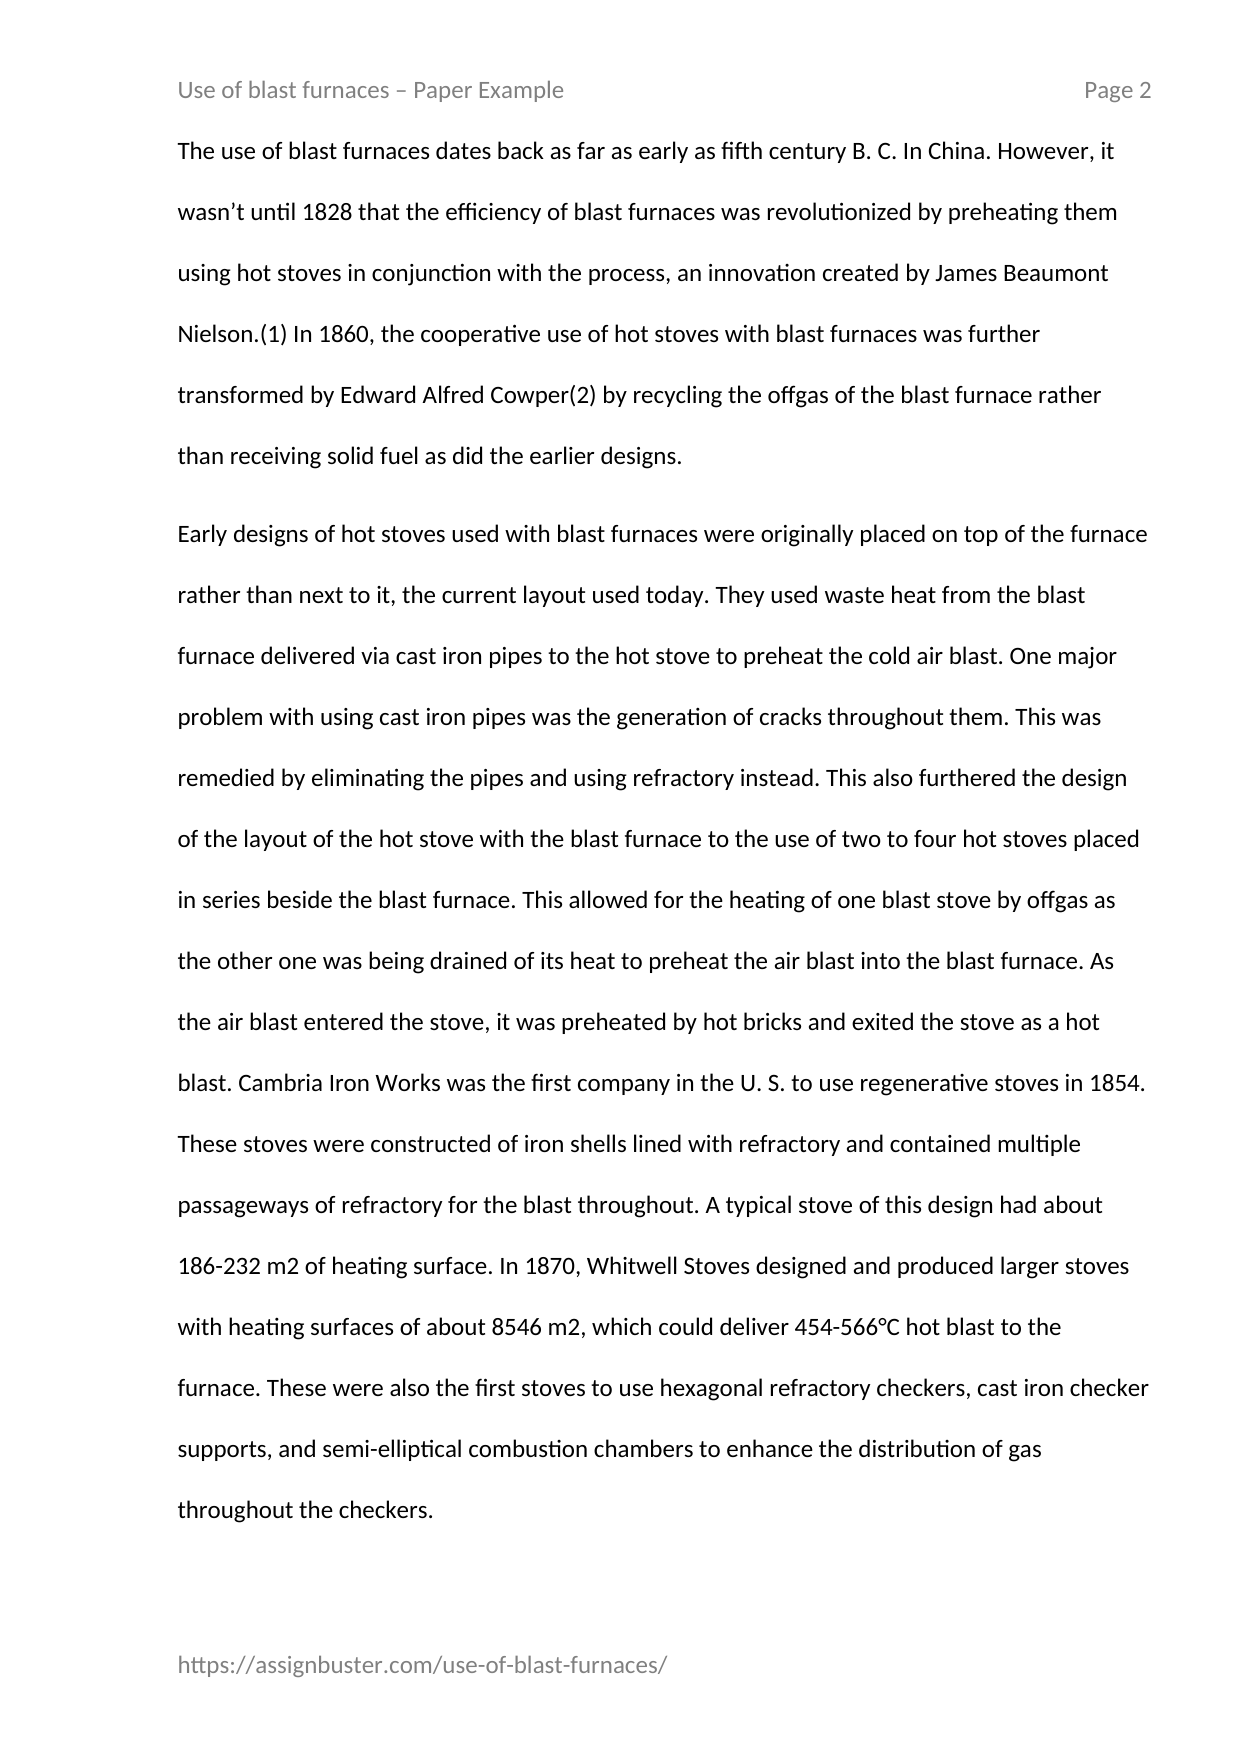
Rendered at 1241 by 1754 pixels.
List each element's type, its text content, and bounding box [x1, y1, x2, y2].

text Early designs of hot stoves used with blast furnaces were originally placed on top of the furnace rather than next to it, the current layout used today. They used waste heat from the blast furnace delivered via cast iron pipes to the hot stove to preheat the cold air blast. One major problem with using cast iron pipes was the generation of cracks throughout them. This was remedied by eliminating the pipes and using refractory instead. This also furthered the design of the layout of the hot stove with the blast furnace to the use of two to four hot stoves placed in series beside the blast furnace. This allowed for the heating of one blast stove by offgas as the other one was being drained of its heat to preheat the air blast into the blast furnace. As the air blast entered the stove, it was preheated by hot bricks and exited the stove as a hot blast. Cambria Iron Works was the first company in the U. S. to use regenerative stoves in 1854. These stoves were constructed of iron shells lined with refractory and contained multiple passageways of refractory for the blast throughout. A typical stove of this design had about 186-232 m2 of heating surface. In 1870, Whitwell Stoves designed and produced larger stoves with heating surfaces of about 8546 m2, which could deliver 454-566°C hot blast to the furnace. These were also the first stoves to use hexagonal refractory checkers, cast iron checker supports, and semi-elliptical combustion chambers to enhance the distribution of gas throughout the checkers. [177, 518, 1152, 1525]
text The use of blast furnaces dates back as far as early as fifth century B. C. In China. However, it wasn’t until 1828 that the efficiency of blast furnaces was revolutionized by preheating them using hot stoves in conjunction with the process, an innovation created by James Beaumont Nielson.(1) In 1860, the cooperative use of hot stoves with blast furnaces was further transformed by Edward Alfred Cowper(2) by recycling the offgas of the blast furnace rather than receiving solid fuel as did the earlier designs. [177, 135, 1152, 471]
